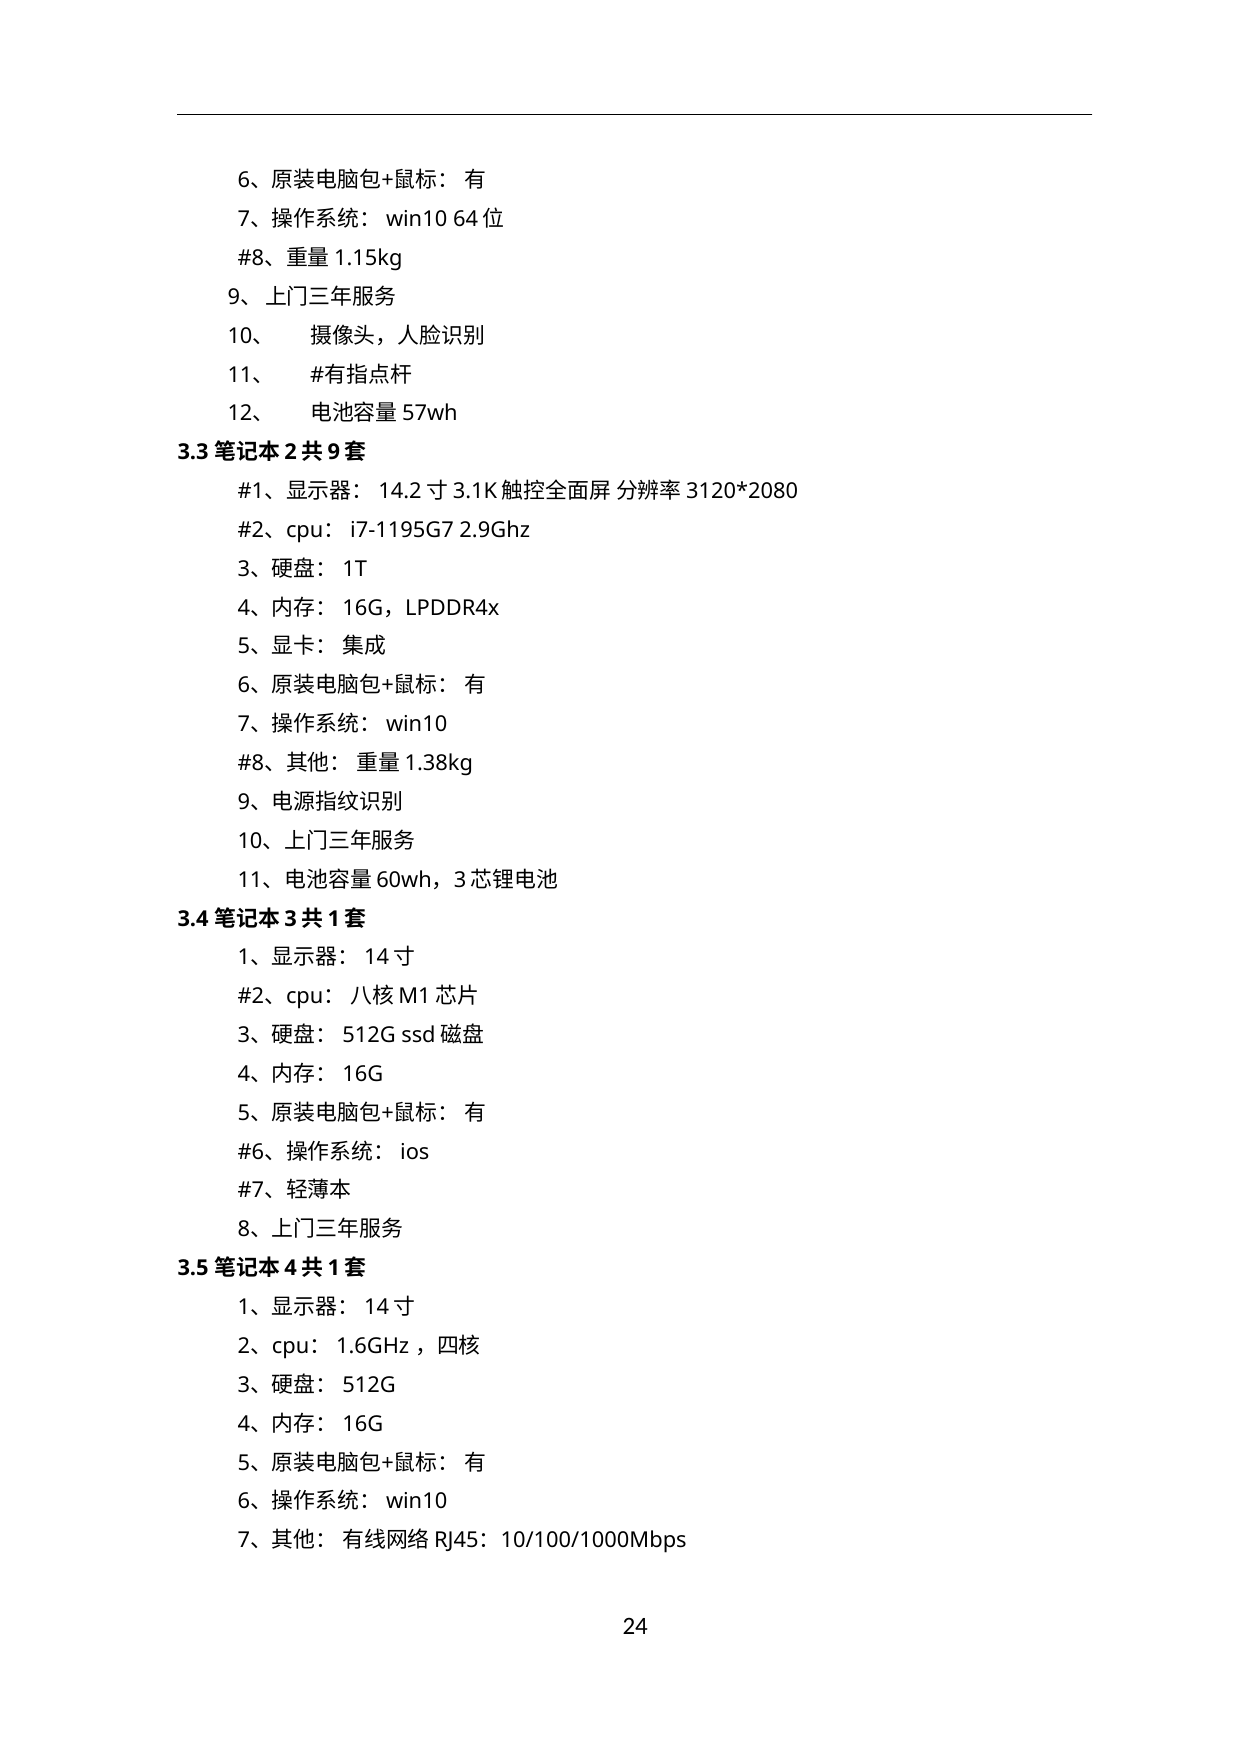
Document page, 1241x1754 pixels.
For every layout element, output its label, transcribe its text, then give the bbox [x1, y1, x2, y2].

text 8、上门三年服务 [237, 1211, 1092, 1243]
text 7、其他： 有线网络RJ45：10/100/1000Mbps [237, 1522, 1092, 1554]
text 3、硬盘： 512G [237, 1366, 1092, 1399]
text 7、操作系统： win10 64位 [237, 201, 1092, 233]
list #有指点杆 [227, 356, 1092, 389]
text 1、显示器： 14寸 [237, 939, 1092, 972]
text 5、原装电脑包+鼠标： 有 [237, 1444, 1092, 1477]
text 4、内存： 16G，LPDDR4x [237, 589, 1092, 622]
text #2、cpu： 八核M1芯片 [237, 978, 1092, 1010]
list 电池容量57wh [227, 395, 1092, 428]
text 6、操作系统： win10 [237, 1483, 1092, 1516]
text 7、操作系统： win10 [237, 706, 1092, 738]
text #7、轻薄本 [237, 1172, 1092, 1205]
text 4、内存： 16G [237, 1056, 1092, 1088]
text 3、硬盘： 1T [237, 551, 1092, 583]
text 4、内存： 16G [237, 1405, 1092, 1438]
text 6、原装电脑包+鼠标： 有 [237, 162, 1092, 194]
text 5、显卡： 集成 [237, 628, 1092, 661]
text #2、cpu： i7-1195G7 2.9Ghz [237, 512, 1092, 544]
text 3、硬盘： 512G ssd磁盘 [237, 1017, 1092, 1049]
text 3.4 笔记本3共1套 [177, 900, 1092, 933]
list 上门三年服务 [227, 278, 1092, 311]
text 9、电源指纹识别 [237, 784, 1092, 816]
text #8、其他： 重量1.38kg [237, 745, 1092, 777]
text 3.3 笔记本2共9套 [177, 434, 1092, 466]
text #6、操作系统： ios [237, 1133, 1092, 1166]
text #1、显示器： 14.2寸 3.1K触控全面屏 分辨率3120*2080 [237, 473, 1092, 505]
text 2、cpu： 1.6GHz ，四核 [237, 1328, 1092, 1360]
list 摄像头，人脸识别 [227, 317, 1092, 350]
text 6、原装电脑包+鼠标： 有 [237, 667, 1092, 699]
text #8、重量1.15kg [237, 240, 1092, 272]
text 5、原装电脑包+鼠标： 有 [237, 1094, 1092, 1127]
text 11、电池容量60wh，3芯锂电池 [237, 861, 1092, 894]
text 1、显示器： 14寸 [237, 1289, 1092, 1321]
text 10、上门三年服务 [237, 822, 1092, 855]
text 3.5 笔记本4共1套 [177, 1250, 1092, 1282]
